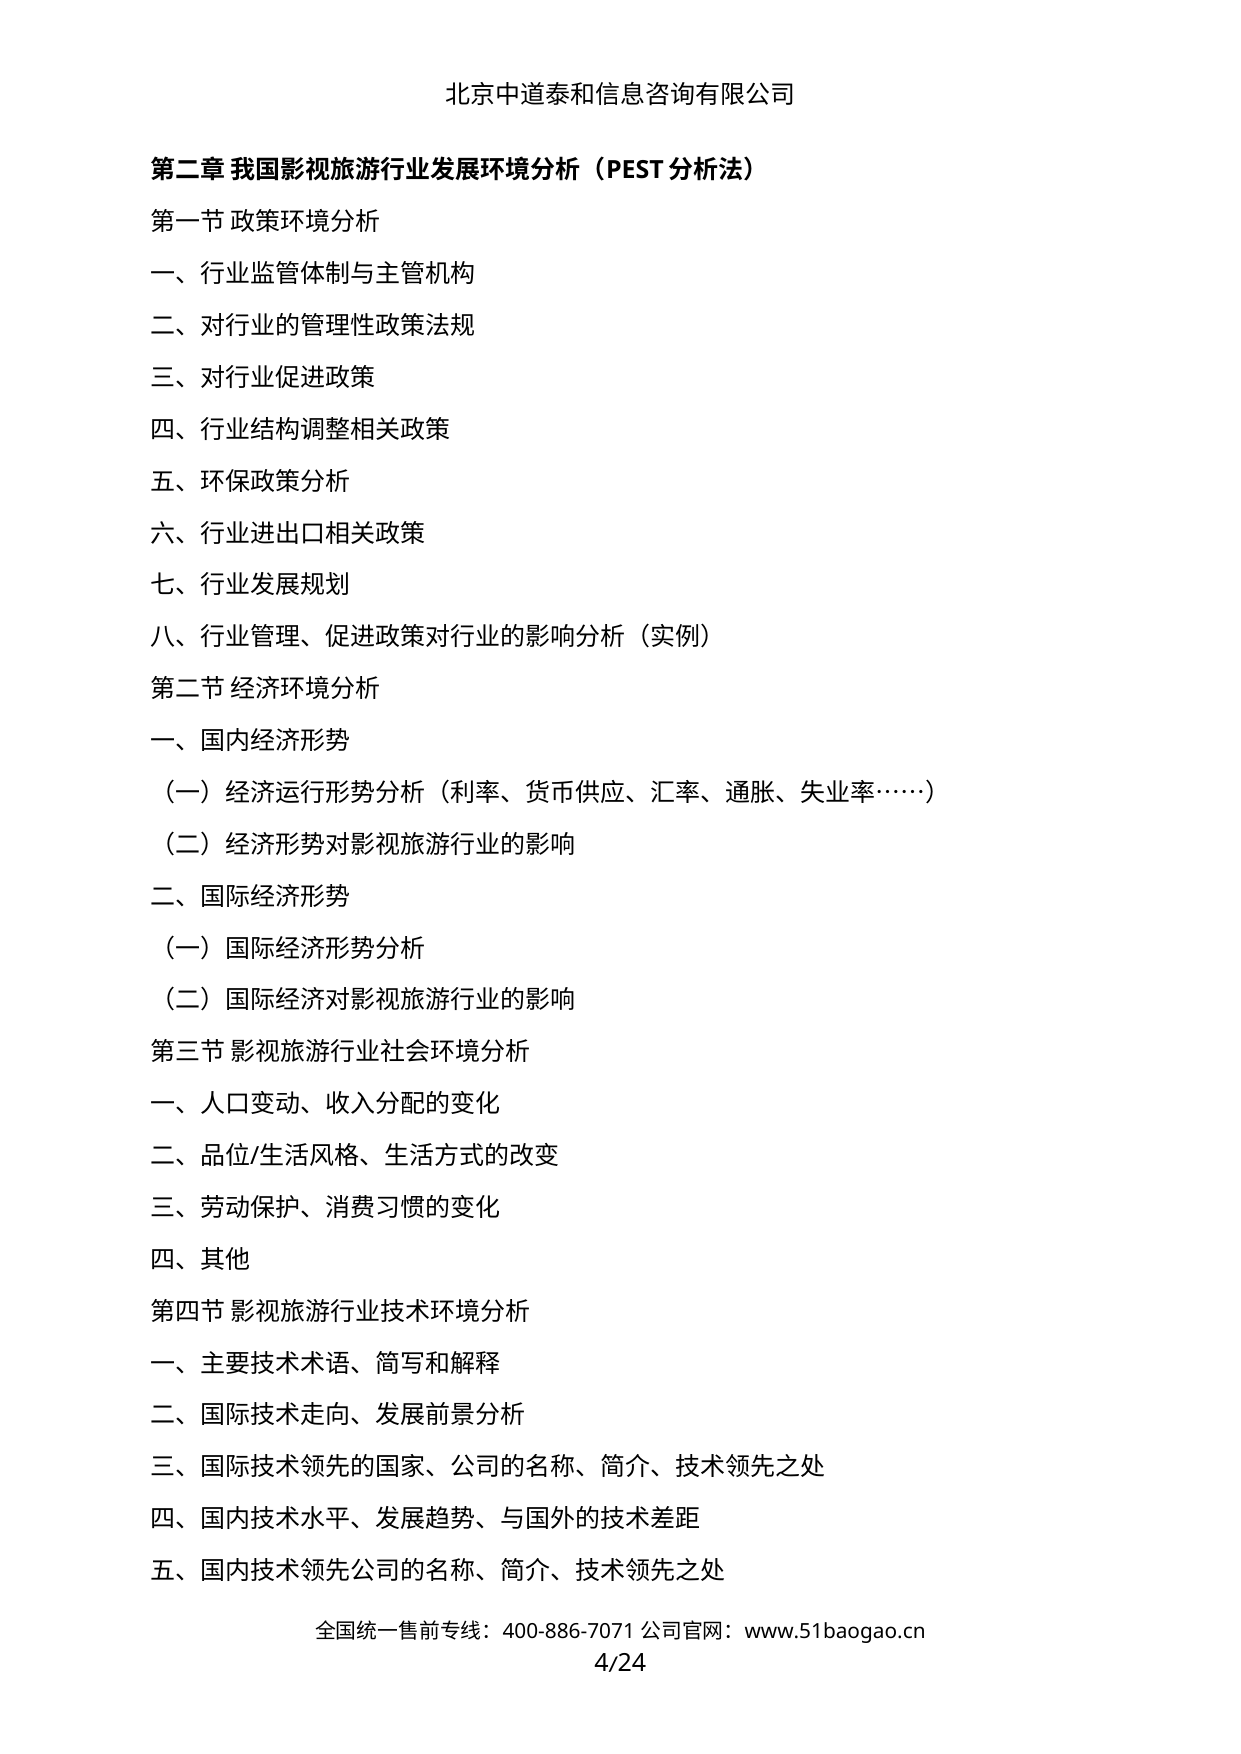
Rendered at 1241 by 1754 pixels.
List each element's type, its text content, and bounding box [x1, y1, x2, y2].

text （一）经济运行形势分析（利率、货币供应、汇率、通胀、失业率……） [150, 772, 1090, 809]
text 三、对行业促进政策 [150, 357, 1090, 394]
text 八、行业管理、促进政策对行业的影响分析（实例） [150, 617, 1090, 653]
text 第一节 政策环境分析 [150, 202, 1090, 238]
text 二、国际经济形势 [150, 876, 1090, 912]
text 三、国际技术领先的国家、公司的名称、简介、技术领先之处 [150, 1447, 1090, 1483]
text 五、环保政策分析 [150, 461, 1090, 497]
text 一、行业监管体制与主管机构 [150, 254, 1090, 290]
text 五、国内技术领先公司的名称、简介、技术领先之处 [150, 1551, 1090, 1587]
text 四、国内技术水平、发展趋势、与国外的技术差距 [150, 1499, 1090, 1535]
text （二）国际经济对影视旅游行业的影响 [150, 980, 1090, 1016]
text 二、品位/生活风格、生活方式的改变 [150, 1136, 1090, 1172]
text 一、国内经济形势 [150, 721, 1090, 757]
text 第三节 影视旅游行业社会环境分析 [150, 1032, 1090, 1068]
text 第二章 我国影视旅游行业发展环境分析（PEST分析法） [150, 150, 1090, 186]
text 四、其他 [150, 1239, 1090, 1276]
text 七、行业发展规划 [150, 565, 1090, 601]
text 六、行业进出口相关政策 [150, 513, 1090, 549]
text 第二节 经济环境分析 [150, 669, 1090, 705]
text 二、对行业的管理性政策法规 [150, 306, 1090, 342]
text 四、行业结构调整相关政策 [150, 409, 1090, 446]
text （二）经济形势对影视旅游行业的影响 [150, 824, 1090, 861]
text （一）国际经济形势分析 [150, 928, 1090, 964]
text 第四节 影视旅游行业技术环境分析 [150, 1291, 1090, 1327]
text 三、劳动保护、消费习惯的变化 [150, 1187, 1090, 1224]
text 二、国际技术走向、发展前景分析 [150, 1395, 1090, 1431]
text 一、主要技术术语、简写和解释 [150, 1343, 1090, 1379]
text 一、人口变动、收入分配的变化 [150, 1084, 1090, 1120]
